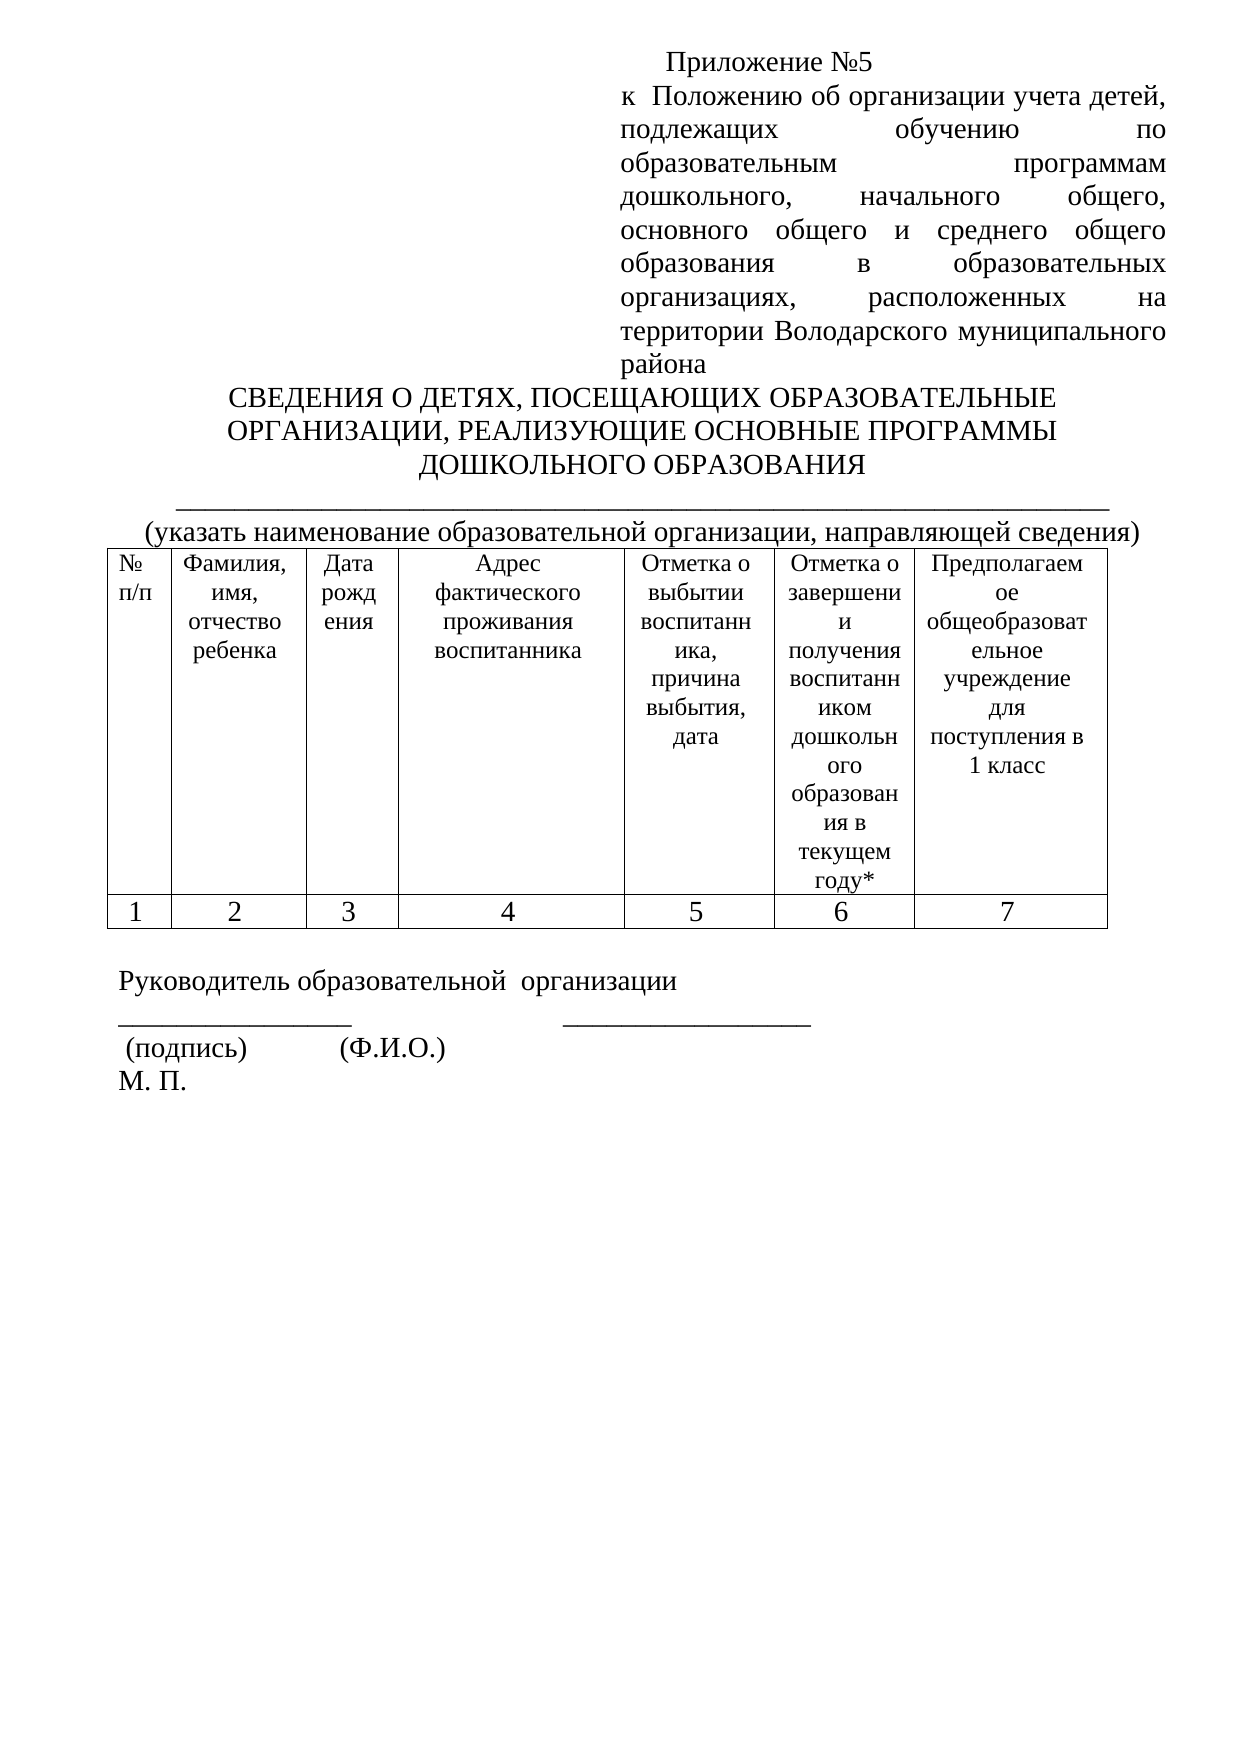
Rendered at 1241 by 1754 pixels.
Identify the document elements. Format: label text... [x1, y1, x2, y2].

table_cell 2 [172, 895, 306, 928]
text М. П. [118, 1063, 1167, 1097]
table_header № п/п [108, 549, 171, 893]
table_header Дата рождения [307, 549, 398, 893]
text (указать наименование образовательной организации, направляющей сведения) [118, 514, 1167, 547]
table_header Отметка о завершении получения воспитанником дошкольного образования в текущем году* [775, 549, 914, 893]
table_header Отметка о выбытии воспитанника, причина выбытия, дата [625, 549, 774, 893]
table_header Адрес фактического проживания воспитанника [399, 549, 624, 893]
table_cell 6 [775, 895, 914, 928]
text ________________________________________________________________ [118, 480, 1167, 514]
table_cell 4 [399, 895, 624, 928]
table_cell 7 [915, 895, 1107, 928]
table_header Предполагаемое общеобразовательное учреждение для поступления в 1 класс [915, 549, 1107, 893]
table_header Фамилия, имя, отчество ребенка [172, 549, 306, 893]
text ________________ _________________ [118, 996, 1167, 1030]
table_cell 5 [625, 895, 774, 928]
text Приложение №5 [664, 44, 1167, 78]
text Руководитель образовательной организации [118, 963, 1167, 996]
text СВЕДЕНИЯ О ДЕТЯХ, ПОСЕЩАЮЩИХ образовательные организации, реализующие основные программы дошкольного образования [118, 380, 1167, 480]
table_cell 1 [108, 895, 171, 928]
text (подпись) (Ф.И.О.) [118, 1030, 1167, 1063]
table_cell 3 [307, 895, 398, 928]
text к Положению об организации учета детей, подлежащих обучению по образовательным программам дошкольного, начального общего, основного общего и среднего общего образования в образовательных организациях, расположенных на территории Володарского муниципального района [620, 78, 1167, 380]
